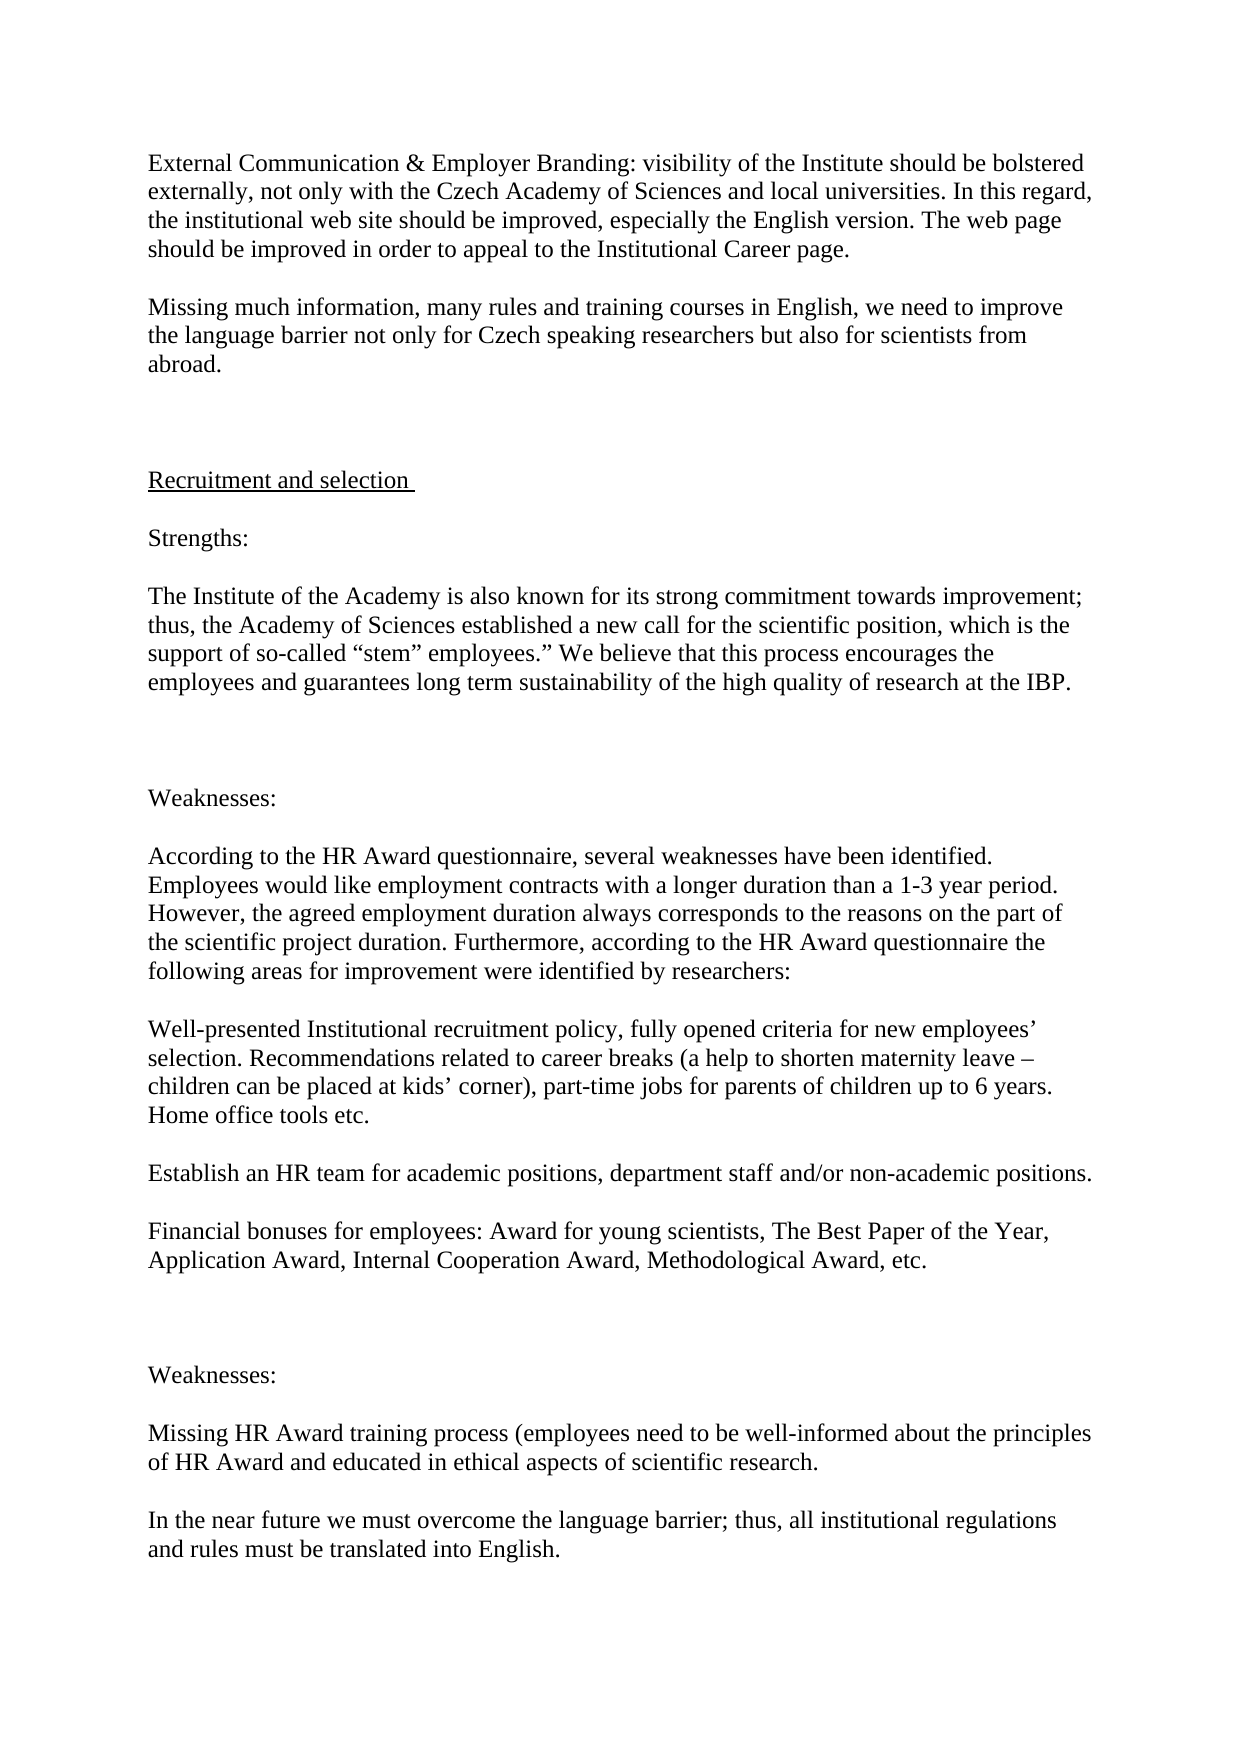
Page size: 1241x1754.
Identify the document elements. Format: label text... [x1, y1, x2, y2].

text Missing much information, many rules and training courses in English, we need to improve the language barrier not only for Czech speaking researchers but also for scientists from abroad. [148, 292, 1093, 378]
text Weaknesses: [148, 783, 1093, 812]
text Missing HR Award training process (employees need to be well-informed about the principles of HR Award and educated in ethical aspects of scientific research. [148, 1418, 1093, 1476]
text Establish an HR team for academic positions, department staff and/or non-academic positions. [148, 1158, 1093, 1187]
text Well-presented Institutional recruitment policy, fully opened criteria for new employees’ selection. Recommendations related to career breaks (a help to shorten maternity leave – children can be placed at kids’ corner), part-time jobs for parents of children up to 6 years. Home office tools etc. [148, 1014, 1093, 1129]
text External Communication & Employer Branding: visibility of the Institute should be bolstered externally, not only with the Czech Academy of Sciences and local universities. In this regard, the institutional web site should be improved, especially the English version. The web page should be improved in order to appeal to the Institutional Career page. [148, 148, 1093, 263]
text Weaknesses: [148, 1361, 1093, 1389]
text Recruitment and selection [148, 465, 1093, 494]
text Strengths: [148, 523, 1093, 552]
text The Institute of the Academy is also known for its strong commitment towards improvement; thus, the Academy of Sciences established a new call for the scientific position, which is the support of so-called “stem” employees.” We believe that this process encourages the employees and guarantees long term sustainability of the high quality of research at the IBP. [148, 581, 1093, 696]
text Financial bonuses for employees: Award for young scientists, The Best Paper of the Year, Application Award, Internal Cooperation Award, Methodological Award, etc. [148, 1216, 1093, 1273]
text In the near future we must overcome the language barrier; thus, all institutional regulations and rules must be translated into English. [148, 1505, 1093, 1563]
text According to the HR Award questionnaire, several weaknesses have been identified. Employees would like employment contracts with a longer duration than a 1-3 year period. However, the agreed employment duration always corresponds to the reasons on the part of the scientific project duration. Furthermore, according to the HR Award questionnaire the following areas for improvement were identified by researchers: [148, 841, 1093, 985]
